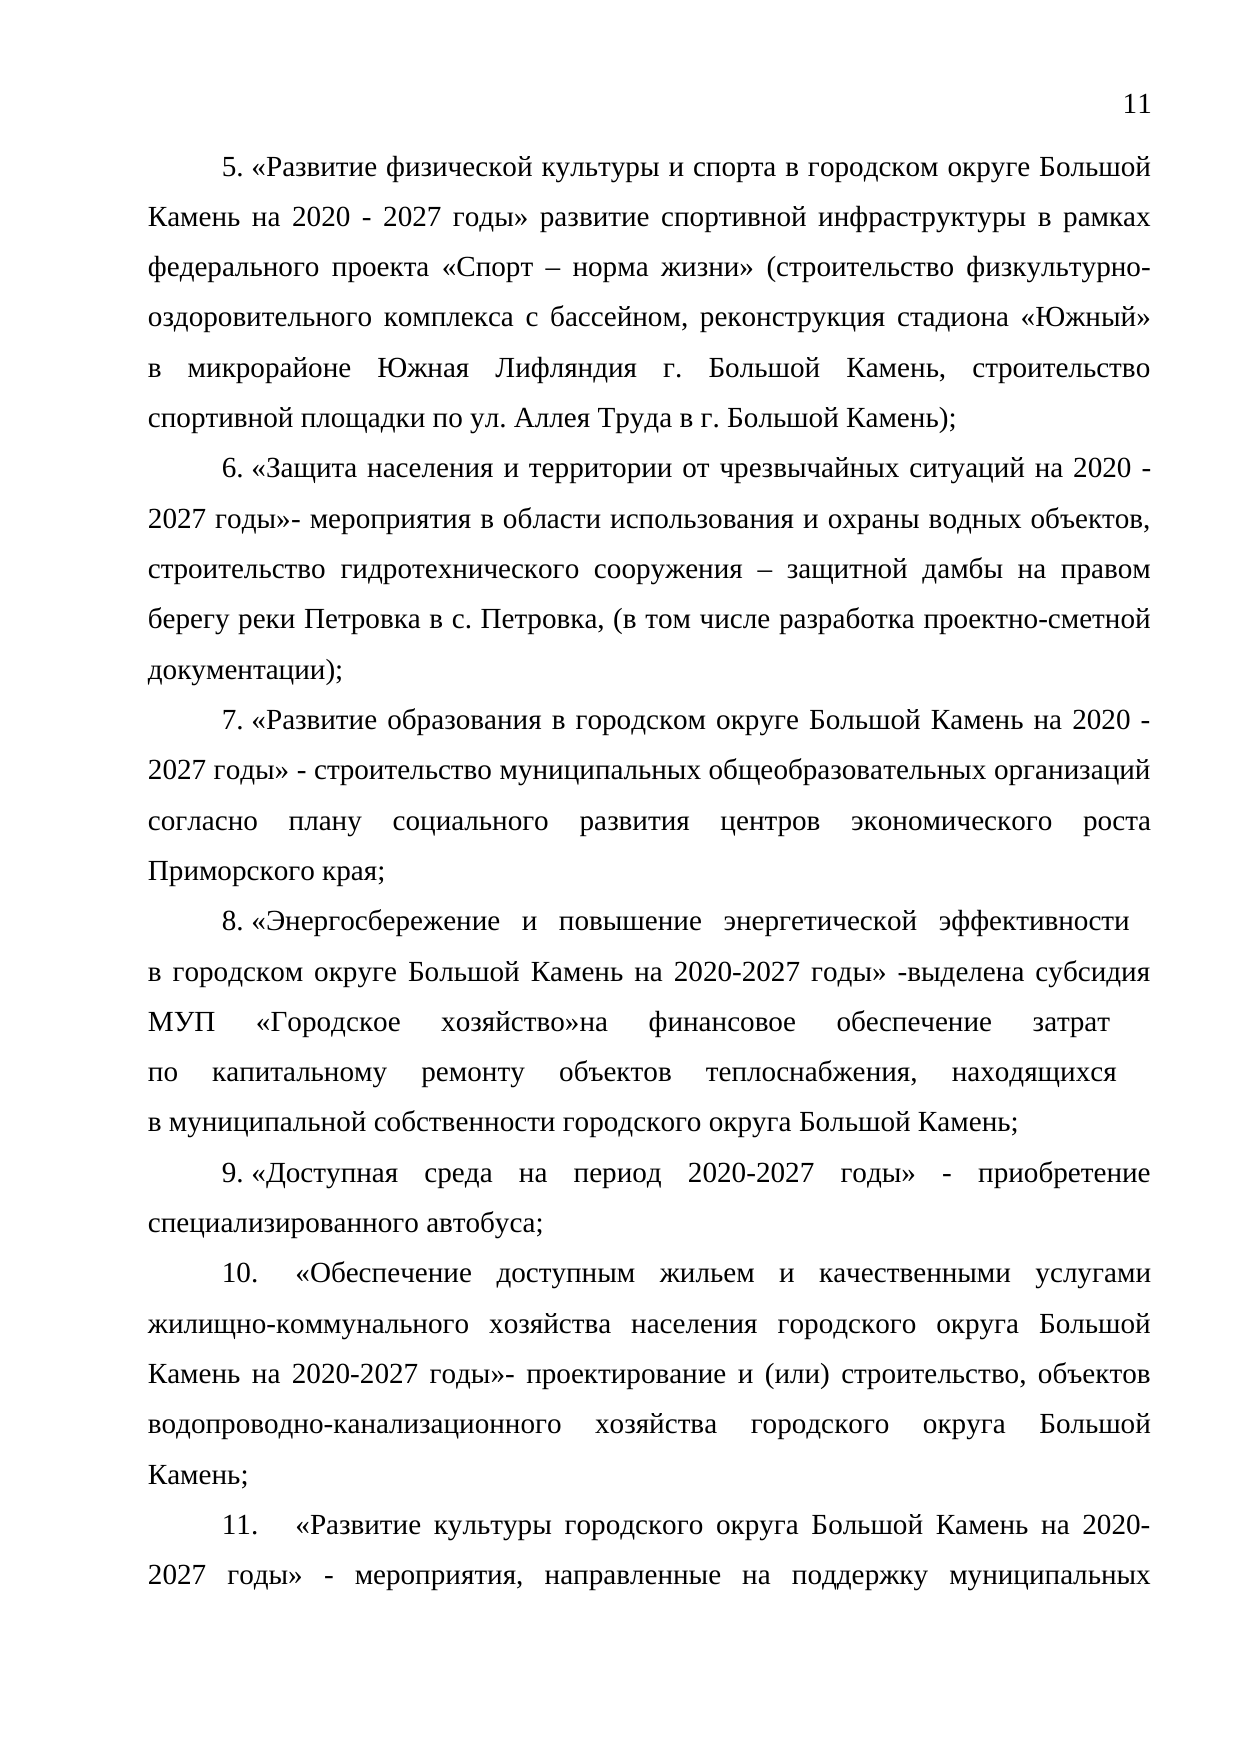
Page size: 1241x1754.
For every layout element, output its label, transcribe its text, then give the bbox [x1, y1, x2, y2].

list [148, 1507, 1152, 1591]
list «Защита населения и территории от чрезвычайных ситуаций на 2020 -2027 годы»- мероприятия в области использования и охраны водных объектов, строительство гидротехнического сооружения – защитной дамбы на правом берегу реки Петровка в с. Петровка, (в том числе разработка проектно-сметной документации); [148, 451, 1152, 685]
list «Обеспечение доступным жильем и качественными услугами жилищно-коммунального хозяйства населения городского округа Большой Камень на 2020-2027 годы»- проектирование и (или) строительство, объектов водопроводно-канализационного хозяйства городского округа Большой Камень; [148, 1256, 1152, 1490]
list «Доступная среда на период 2020-2027 годы» - приобретение специализированного автобуса; [148, 1155, 1152, 1239]
list «Развитие образования в городском округе Большой Камень на 2020 -2027 годы» - строительство муниципальных общеобразовательных организаций согласно плану социального развития центров экономического роста Приморского края; [148, 702, 1152, 887]
list «Энергосбережение и повышение энергетической эффективности в городском округе Большой Камень на 2020-2027 годы» -выделена субсидия МУП «Городское хозяйство»на финансовое обеспечение затрат по капитальному ремонту объектов теплоснабжения, находящихся в муниципальной собственности городского округа Большой Камень; [148, 903, 1152, 1138]
list «Развитие физической культуры и спорта в городском округе Большой Камень на 2020 - 2027 годы» развитие спортивной инфраструктуры в рамках федерального проекта «Спорт – норма жизни» (строительство физкультурно-оздоровительного комплекса с бассейном, реконструкция стадиона «Южный» в микрорайоне Южная Лифляндия г. Большой Камень, строительство спортивной площадки по ул. Аллея Труда в г. Большой Камень); [148, 149, 1152, 434]
